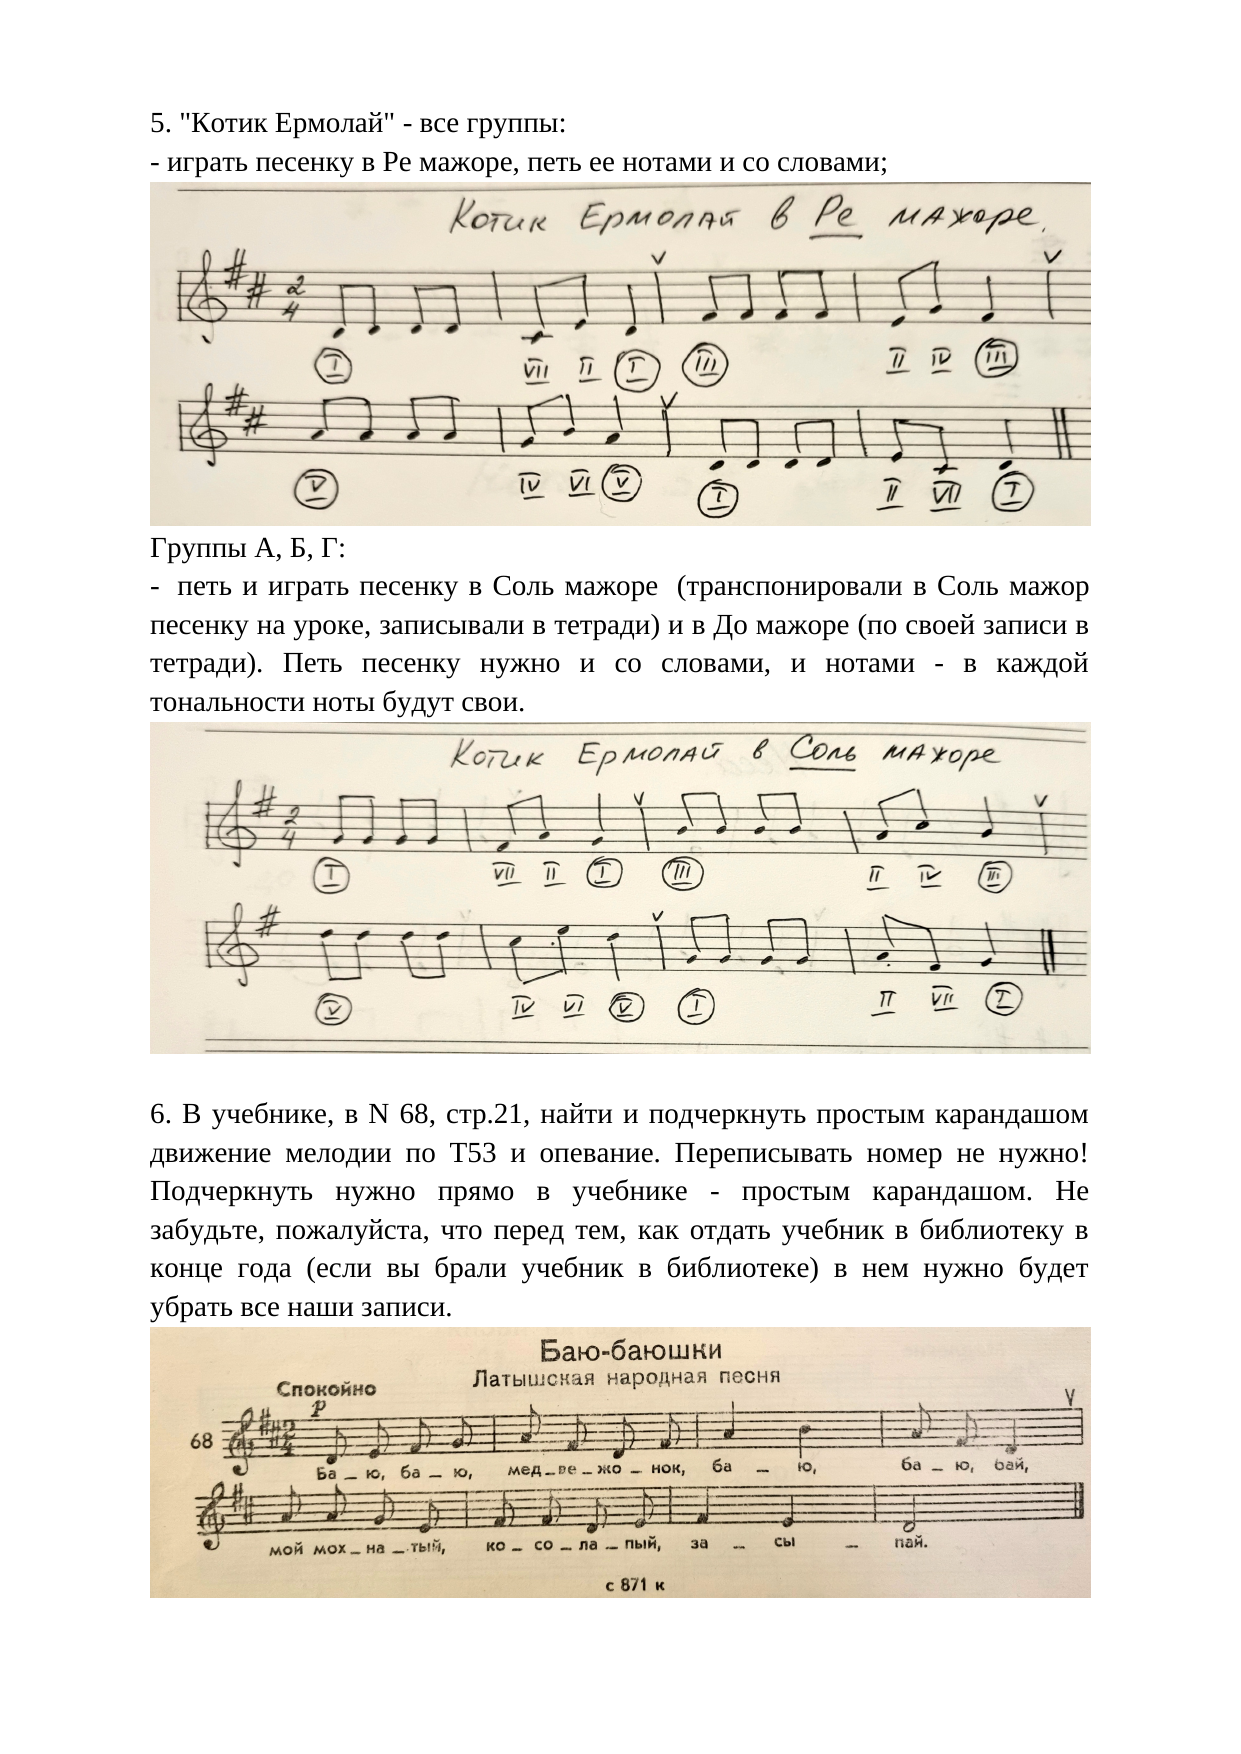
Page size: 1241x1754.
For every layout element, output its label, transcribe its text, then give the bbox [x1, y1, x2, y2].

text 5. "Котик Ермолай" - все группы: [150, 105, 1090, 139]
picture [150, 722, 1091, 1054]
text - петь и играть песенку в Соль мажоре (транспонировали в Соль мажор песенку на уроке, записывали в тетради) и в До мажоре (по своей записи в тетради). Петь песенку нужно и со словами, и нотами - в каждой тональности ноты будут свои. [150, 568, 1090, 718]
text - играть песенку в Ре мажоре, петь ее нотами и со словами; [150, 144, 1090, 177]
picture [150, 1327, 1091, 1598]
picture [150, 182, 1091, 526]
text 6. В учебнике, в N 68, стр.21, найти и подчеркнуть простым карандашом движение мелодии по Т53 и опевание. Переписывать номер не нужно! Подчеркнуть нужно прямо в учебнике - простым карандашом. Не забудьте, пожалуйста, что перед тем, как отдать учебник в библиотеку в конце года (если вы брали учебник в библиотеке) в нем нужно будет убрать все наши записи. [150, 1096, 1090, 1323]
text Группы А, Б, Г: [150, 530, 1090, 563]
